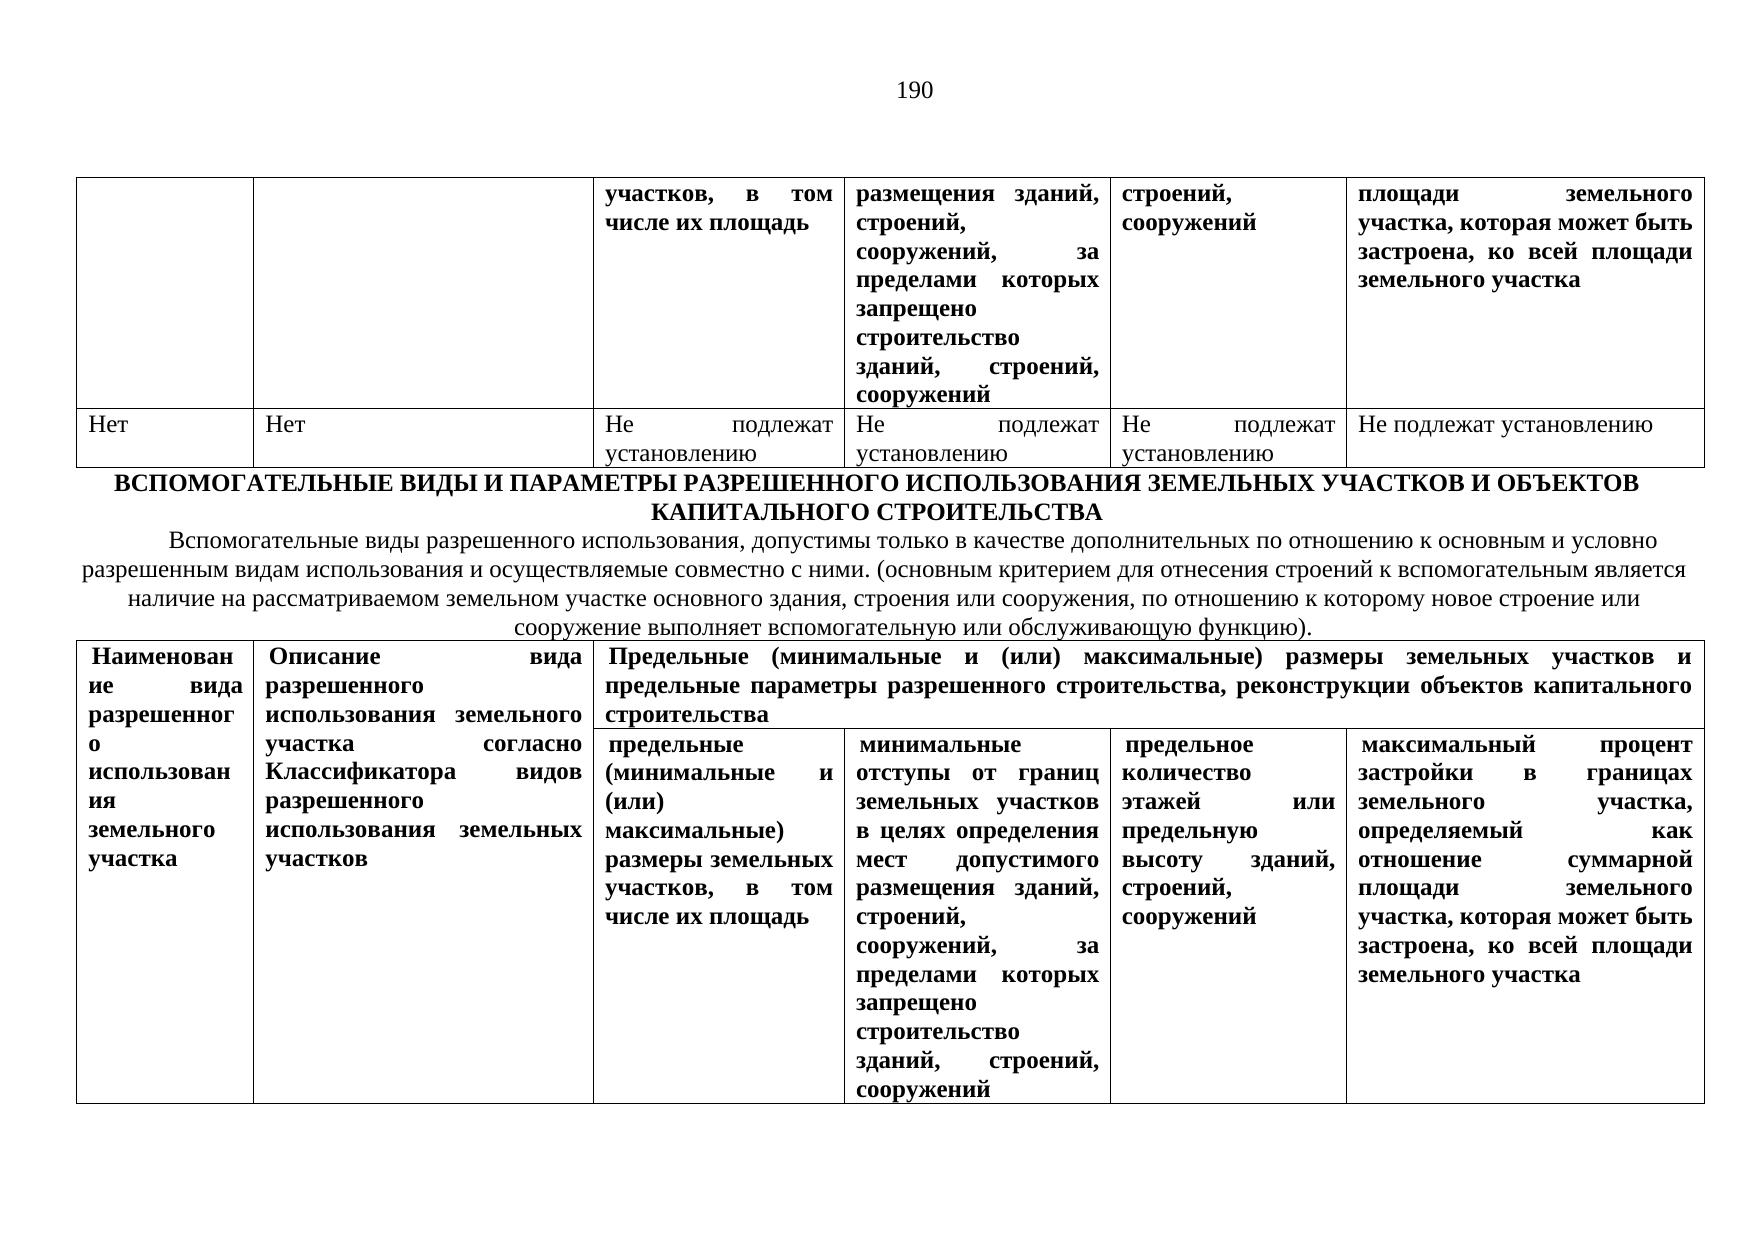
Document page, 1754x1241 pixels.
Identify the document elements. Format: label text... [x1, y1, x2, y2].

text КАПИТАЛЬНОГО СТРОИТЕЛЬСТВА [65, 497, 1689, 525]
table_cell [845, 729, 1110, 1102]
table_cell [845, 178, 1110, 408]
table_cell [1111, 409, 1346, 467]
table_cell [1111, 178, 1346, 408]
text ВСПОМОГАТЕЛЬНЫЕ ВИДЫ И ПАРАМЕТРЫ РАЗРЕШЕННОГО ИСПОЛЬЗОВАНИЯ ЗЕМЕЛЬНЫХ УЧАСТКОВ И ОБЪЕКТОВ [65, 468, 1689, 497]
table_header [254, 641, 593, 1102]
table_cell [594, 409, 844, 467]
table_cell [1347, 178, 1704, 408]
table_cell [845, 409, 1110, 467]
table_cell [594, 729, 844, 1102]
text сооружение выполняет вспомогательную или обслуживающую функцию). [79, 612, 1689, 640]
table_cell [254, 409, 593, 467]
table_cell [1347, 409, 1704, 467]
text Вспомогательные виды разрешенного использования, допустимы только в качестве дополнительных по отношению к основным и условно разрешенным видам использования и осуществляемые совместно с ними. (основным критерием для отнесения строений к вспомогательным является наличие на рассматриваемом земельном участке основного здания, строения или сооружения, по отношению к которому новое строение или [79, 525, 1689, 612]
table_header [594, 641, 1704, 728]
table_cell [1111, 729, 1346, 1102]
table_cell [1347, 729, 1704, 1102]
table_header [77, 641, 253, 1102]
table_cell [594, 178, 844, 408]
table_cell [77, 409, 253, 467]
